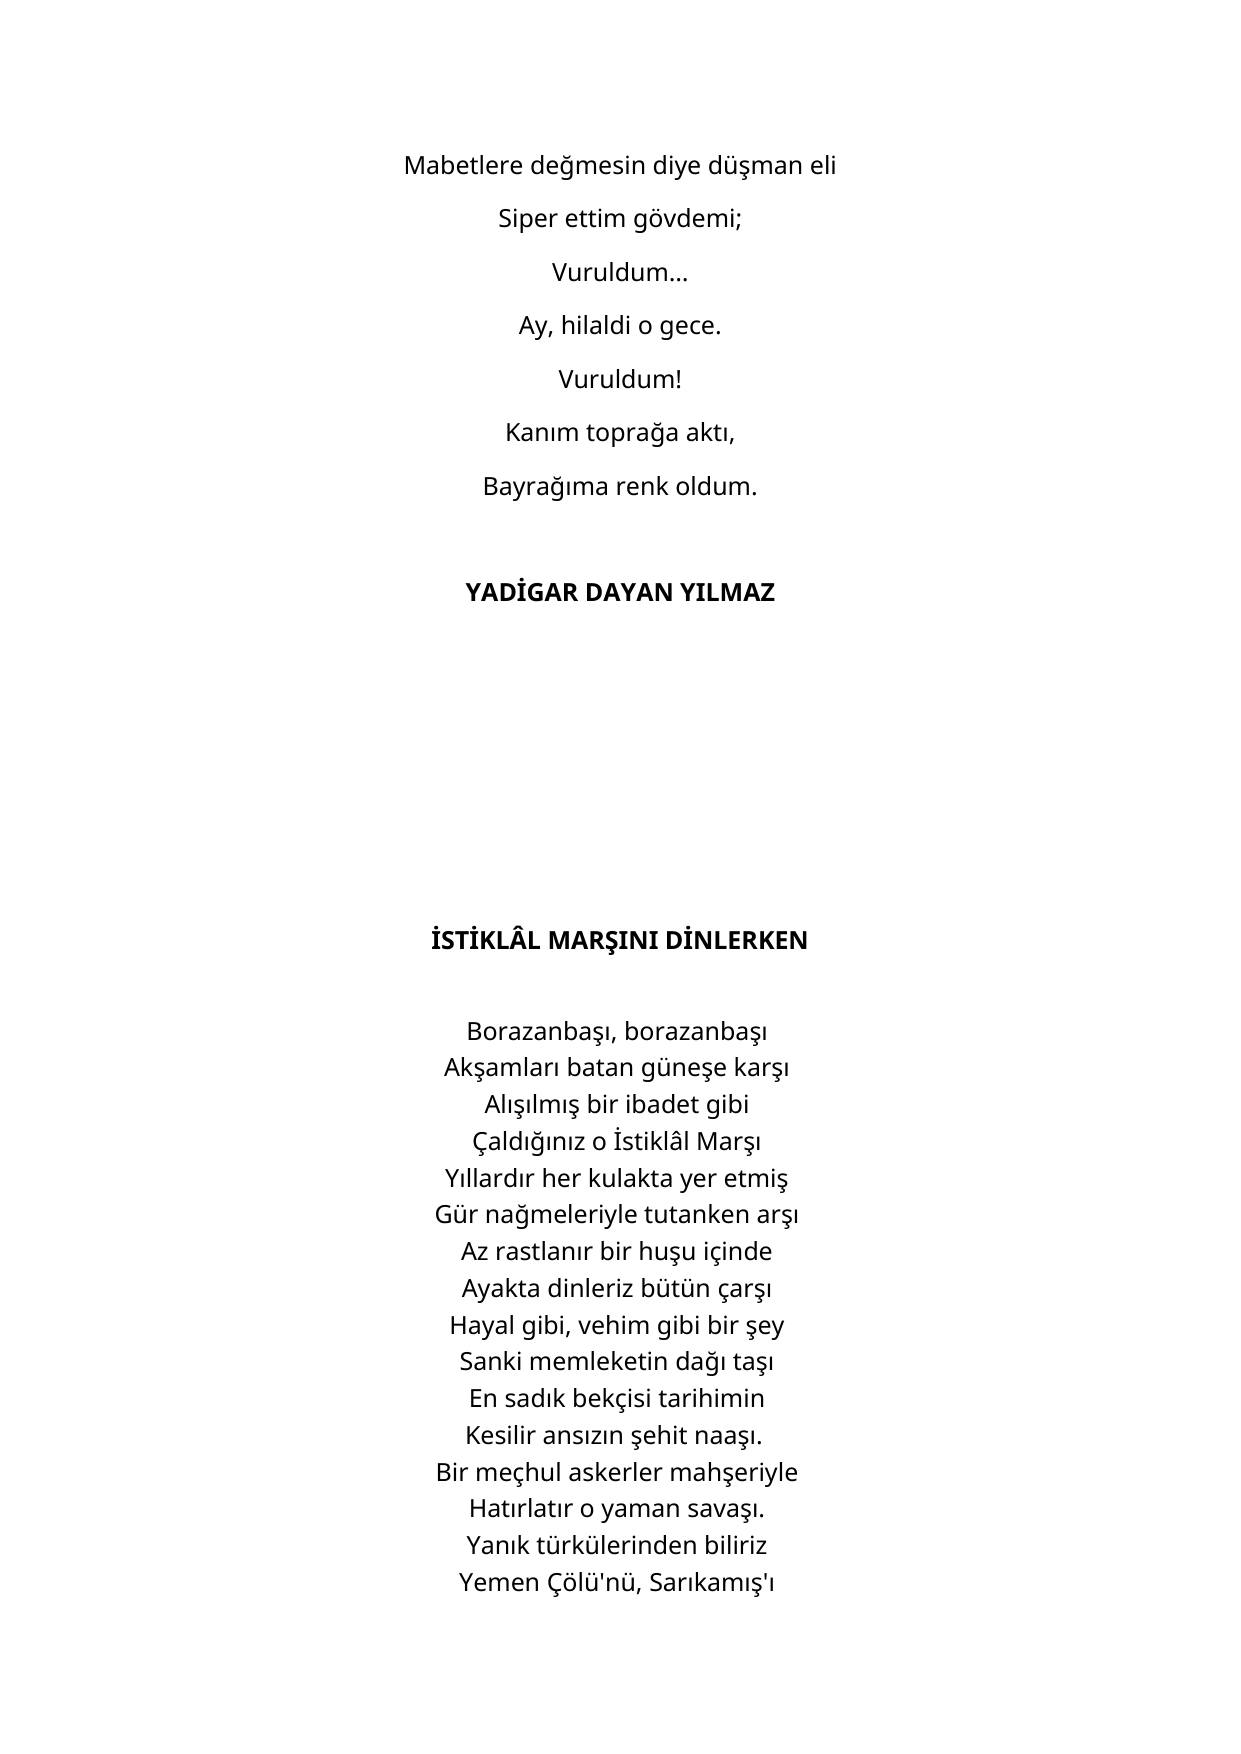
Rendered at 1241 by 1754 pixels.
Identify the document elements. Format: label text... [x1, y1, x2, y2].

text Mabetlere değmesin diye düşman eli [148, 148, 1093, 182]
text Vuruldum… [148, 254, 1093, 288]
text Vuruldum! [148, 361, 1093, 395]
text Bayrağıma renk oldum. [148, 468, 1093, 502]
text YADİGAR DAYAN YILMAZ [148, 575, 1093, 609]
text Kanım toprağa aktı, [148, 415, 1093, 449]
text İSTİKLÂL MARŞINI DİNLERKEN [148, 923, 1093, 957]
text Ay, hilaldi o gece. [148, 308, 1093, 342]
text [148, 976, 1093, 1599]
text Siper ettim gövdemi; [148, 201, 1093, 235]
